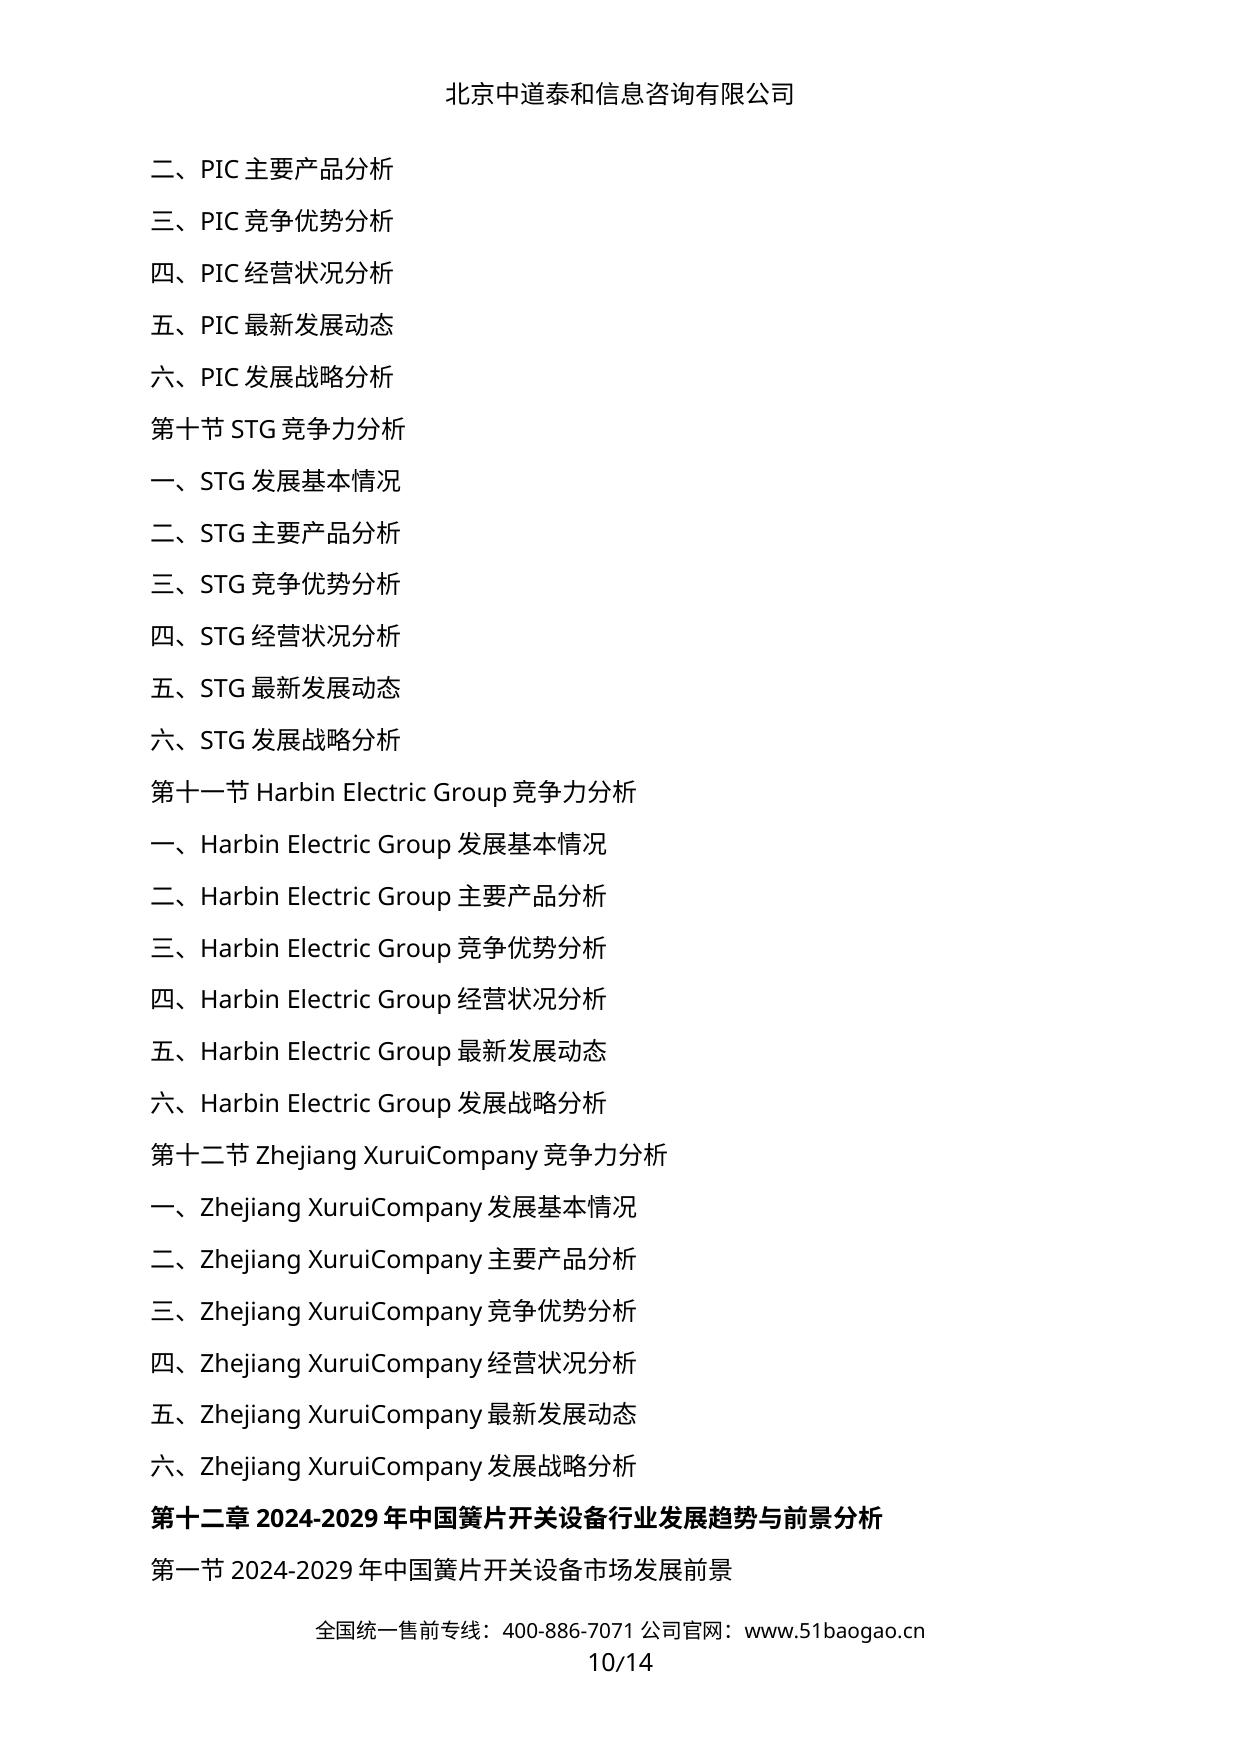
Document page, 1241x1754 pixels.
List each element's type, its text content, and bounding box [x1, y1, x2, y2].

text 一、Harbin Electric Group发展基本情况 [150, 824, 1090, 861]
text 六、Harbin Electric Group发展战略分析 [150, 1084, 1090, 1120]
text 二、PIC主要产品分析 [150, 150, 1090, 186]
text 六、Zhejiang XuruiCompany发展战略分析 [150, 1447, 1090, 1483]
text 一、STG发展基本情况 [150, 461, 1090, 497]
text 四、Zhejiang XuruiCompany经营状况分析 [150, 1343, 1090, 1379]
text 三、Harbin Electric Group竞争优势分析 [150, 928, 1090, 964]
text 四、PIC经营状况分析 [150, 254, 1090, 290]
text 五、PIC最新发展动态 [150, 306, 1090, 342]
text 三、STG竞争优势分析 [150, 565, 1090, 601]
text 五、Harbin Electric Group最新发展动态 [150, 1032, 1090, 1068]
text 二、Zhejiang XuruiCompany主要产品分析 [150, 1239, 1090, 1276]
text 第十节 STG竞争力分析 [150, 409, 1090, 446]
text 第一节 2024-2029年中国簧片开关设备市场发展前景 [150, 1551, 1090, 1587]
text 二、STG主要产品分析 [150, 513, 1090, 549]
text 三、PIC竞争优势分析 [150, 202, 1090, 238]
text 三、Zhejiang XuruiCompany竞争优势分析 [150, 1291, 1090, 1327]
text 四、Harbin Electric Group经营状况分析 [150, 980, 1090, 1016]
text 四、STG经营状况分析 [150, 617, 1090, 653]
text 二、Harbin Electric Group主要产品分析 [150, 876, 1090, 912]
text 五、Zhejiang XuruiCompany最新发展动态 [150, 1395, 1090, 1431]
text 六、STG发展战略分析 [150, 721, 1090, 757]
text 第十二节 Zhejiang XuruiCompany竞争力分析 [150, 1136, 1090, 1172]
text 第十一节 Harbin Electric Group竞争力分析 [150, 772, 1090, 809]
text 一、Zhejiang XuruiCompany发展基本情况 [150, 1187, 1090, 1224]
text 五、STG最新发展动态 [150, 669, 1090, 705]
text 六、PIC发展战略分析 [150, 357, 1090, 394]
text 第十二章 2024-2029年中国簧片开关设备行业发展趋势与前景分析 [150, 1499, 1090, 1535]
